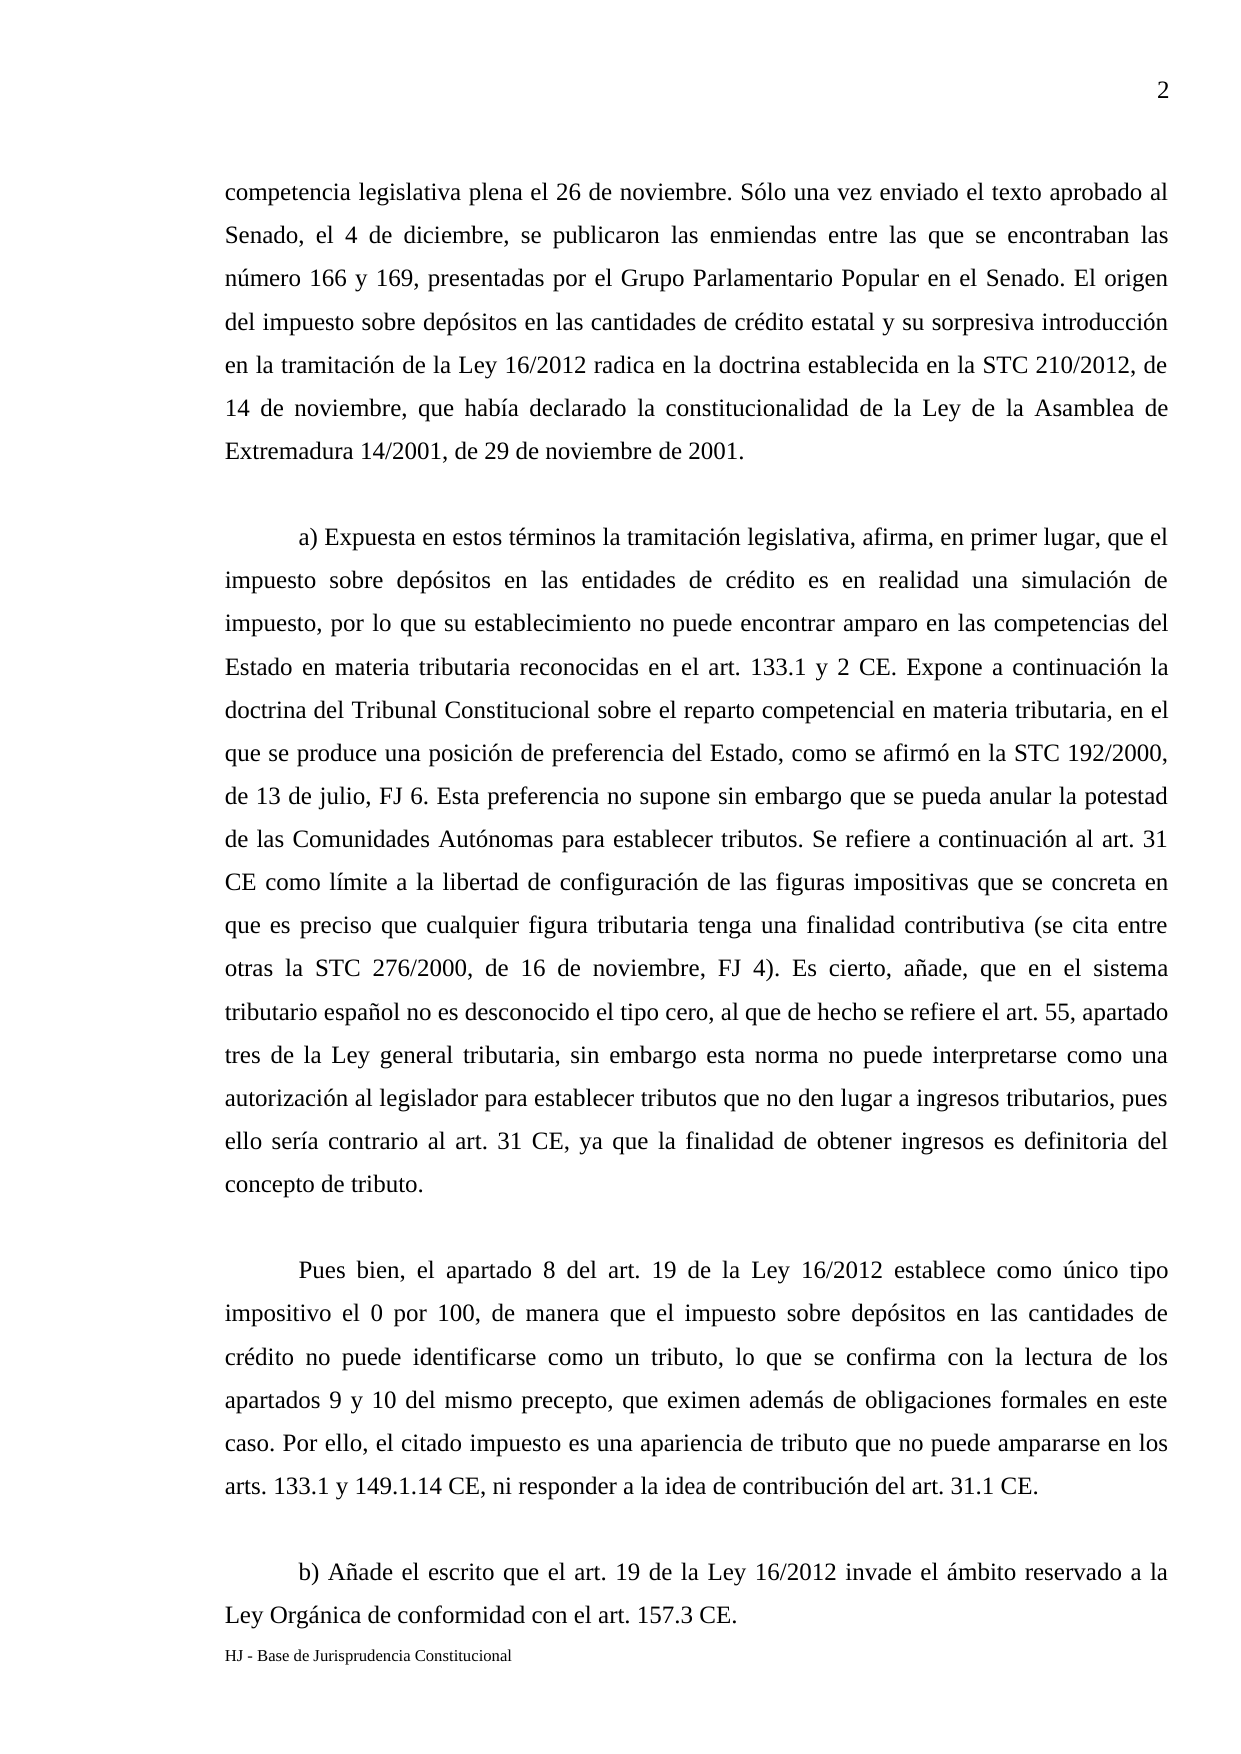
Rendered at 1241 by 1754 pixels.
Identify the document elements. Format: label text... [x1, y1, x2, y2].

text a) Expuesta en estos términos la tramitación legislativa, afirma, en primer lugar, que el impuesto sobre depósitos en las entidades de crédito es en realidad una simulación de impuesto, por lo que su establecimiento no puede encontrar amparo en las competencias del Estado en materia tributaria reconocidas en el art. 133.1 y 2 CE. Expone a continuación la doctrina del Tribunal Constitucional sobre el reparto competencial en materia tributaria, en el que se produce una posición de preferencia del Estado, como se afirmó en la STC 192/2000, de 13 de julio, FJ 6. Esta preferencia no supone sin embargo que se pueda anular la potestad de las Comunidades Autónomas para establecer tributos. Se refiere a continuación al art. 31 CE como límite a la libertad de configuración de las figuras impositivas que se concreta en que es preciso que cualquier figura tributaria tenga una finalidad contributiva (se cita entre otras la STC 276/2000, de 16 de noviembre, FJ 4). Es cierto, añade, que en el sistema tributario español no es desconocido el tipo cero, al que de hecho se refiere el art. 55, apartado tres de la Ley general tributaria, sin embargo esta norma no puede interpretarse como una autorización al legislador para establecer tributos que no den lugar a ingresos tributarios, pues ello sería contrario al art. 31 CE, ya que la finalidad de obtener ingresos es definitoria del concepto de tributo. [224, 522, 1169, 1198]
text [224, 177, 1169, 465]
text Pues bien, el apartado 8 del art. 19 de la Ley 16/2012 establece como único tipo impositivo el 0 por 100, de manera que el impuesto sobre depósitos en las cantidades de crédito no puede identificarse como un tributo, lo que se confirma con la lectura de los apartados 9 y 10 del mismo precepto, que eximen además de obligaciones formales en este caso. Por ello, el citado impuesto es una apariencia de tributo que no puede ampararse en los arts. 133.1 y 149.1.14 CE, ni responder a la idea de contribución del art. 31.1 CE. [224, 1255, 1169, 1500]
text b) Añade el escrito que el art. 19 de la Ley 16/2012 invade el ámbito reservado a la Ley Orgánica de conformidad con el art. 157.3 CE. [224, 1557, 1169, 1629]
